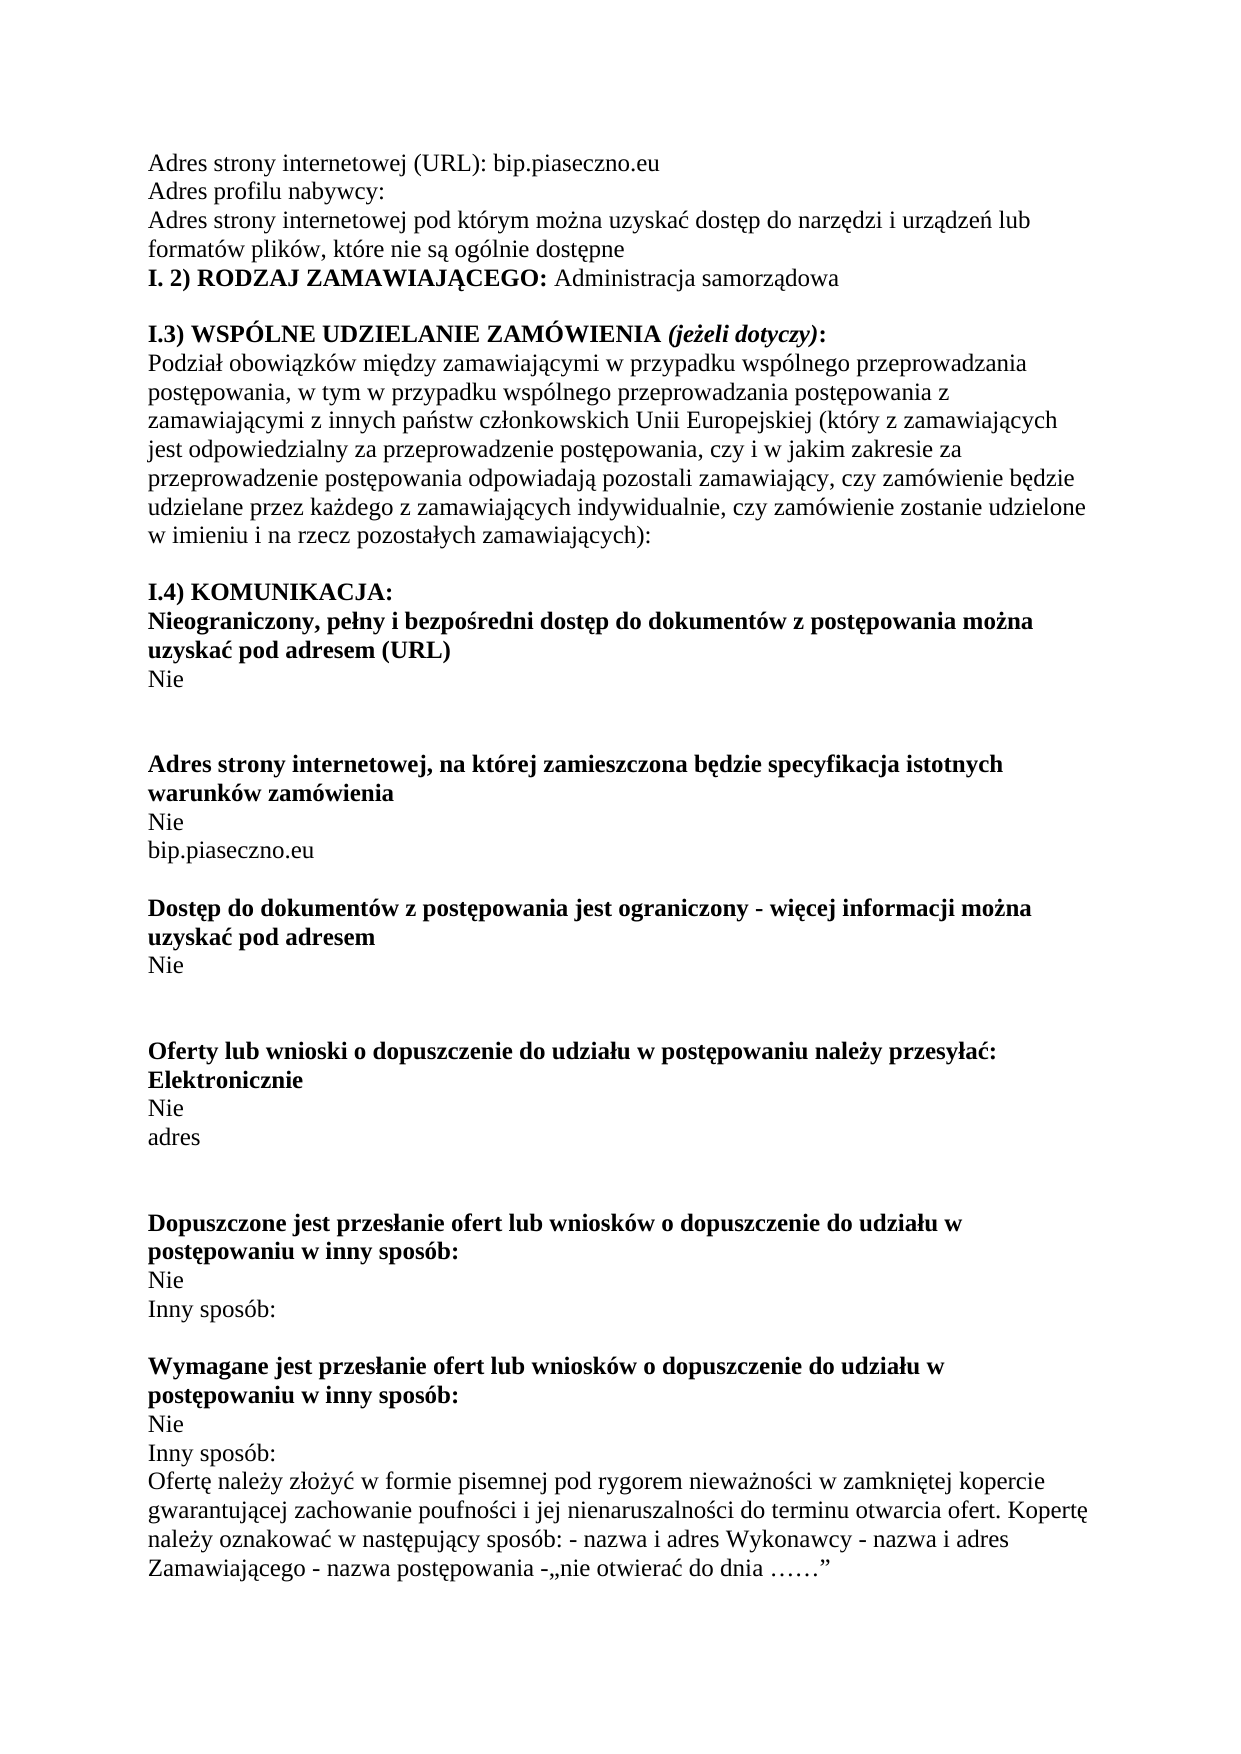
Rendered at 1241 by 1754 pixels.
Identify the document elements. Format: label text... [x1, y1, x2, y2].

text Podział obowiązków między zamawiającymi w przypadku wspólnego przeprowadzania postępowania, w tym w przypadku wspólnego przeprowadzania postępowania z zamawiającymi z innych państw członkowskich Unii Europejskiej (który z zamawiających jest odpowiedzialny za przeprowadzenie postępowania, czy i w jakim zakresie za przeprowadzenie postępowania odpowiadają pozostali zamawiający, czy zamówienie będzie udzielane przez każdego z zamawiających indywidualnie, czy zamówienie zostanie udzielone w imieniu i na rzecz pozostałych zamawiających): [148, 348, 1093, 577]
text Oferty lub wnioski o dopuszczenie do udziału w postępowaniu należy przesyłać: Elektronicznie [148, 1007, 1093, 1093]
text Adres strony internetowej, na której zamieszczona będzie specyfikacja istotnych warunków zamówienia [148, 720, 1093, 807]
text I.4) KOMUNIKACJA: Nieograniczony, pełny i bezpośredni dostęp do dokumentów z postępowania można uzyskać pod adresem (URL) [148, 577, 1093, 664]
text Nie [148, 664, 1093, 720]
text I. 2) RODZAJ ZAMAWIAJĄCEGO: Administracja samorządowa [148, 263, 1093, 319]
text Nie bip.piaseczno.eu [148, 807, 1093, 864]
text Nie adres [148, 1093, 1093, 1179]
text I.3) WSPÓLNE UDZIELANIE ZAMÓWIENIA (jeżeli dotyczy): [148, 319, 1093, 348]
text Nie [148, 950, 1093, 1007]
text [148, 1208, 1093, 1581]
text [148, 148, 1093, 263]
text Dostęp do dokumentów z postępowania jest ograniczony - więcej informacji można uzyskać pod adresem [148, 864, 1093, 950]
